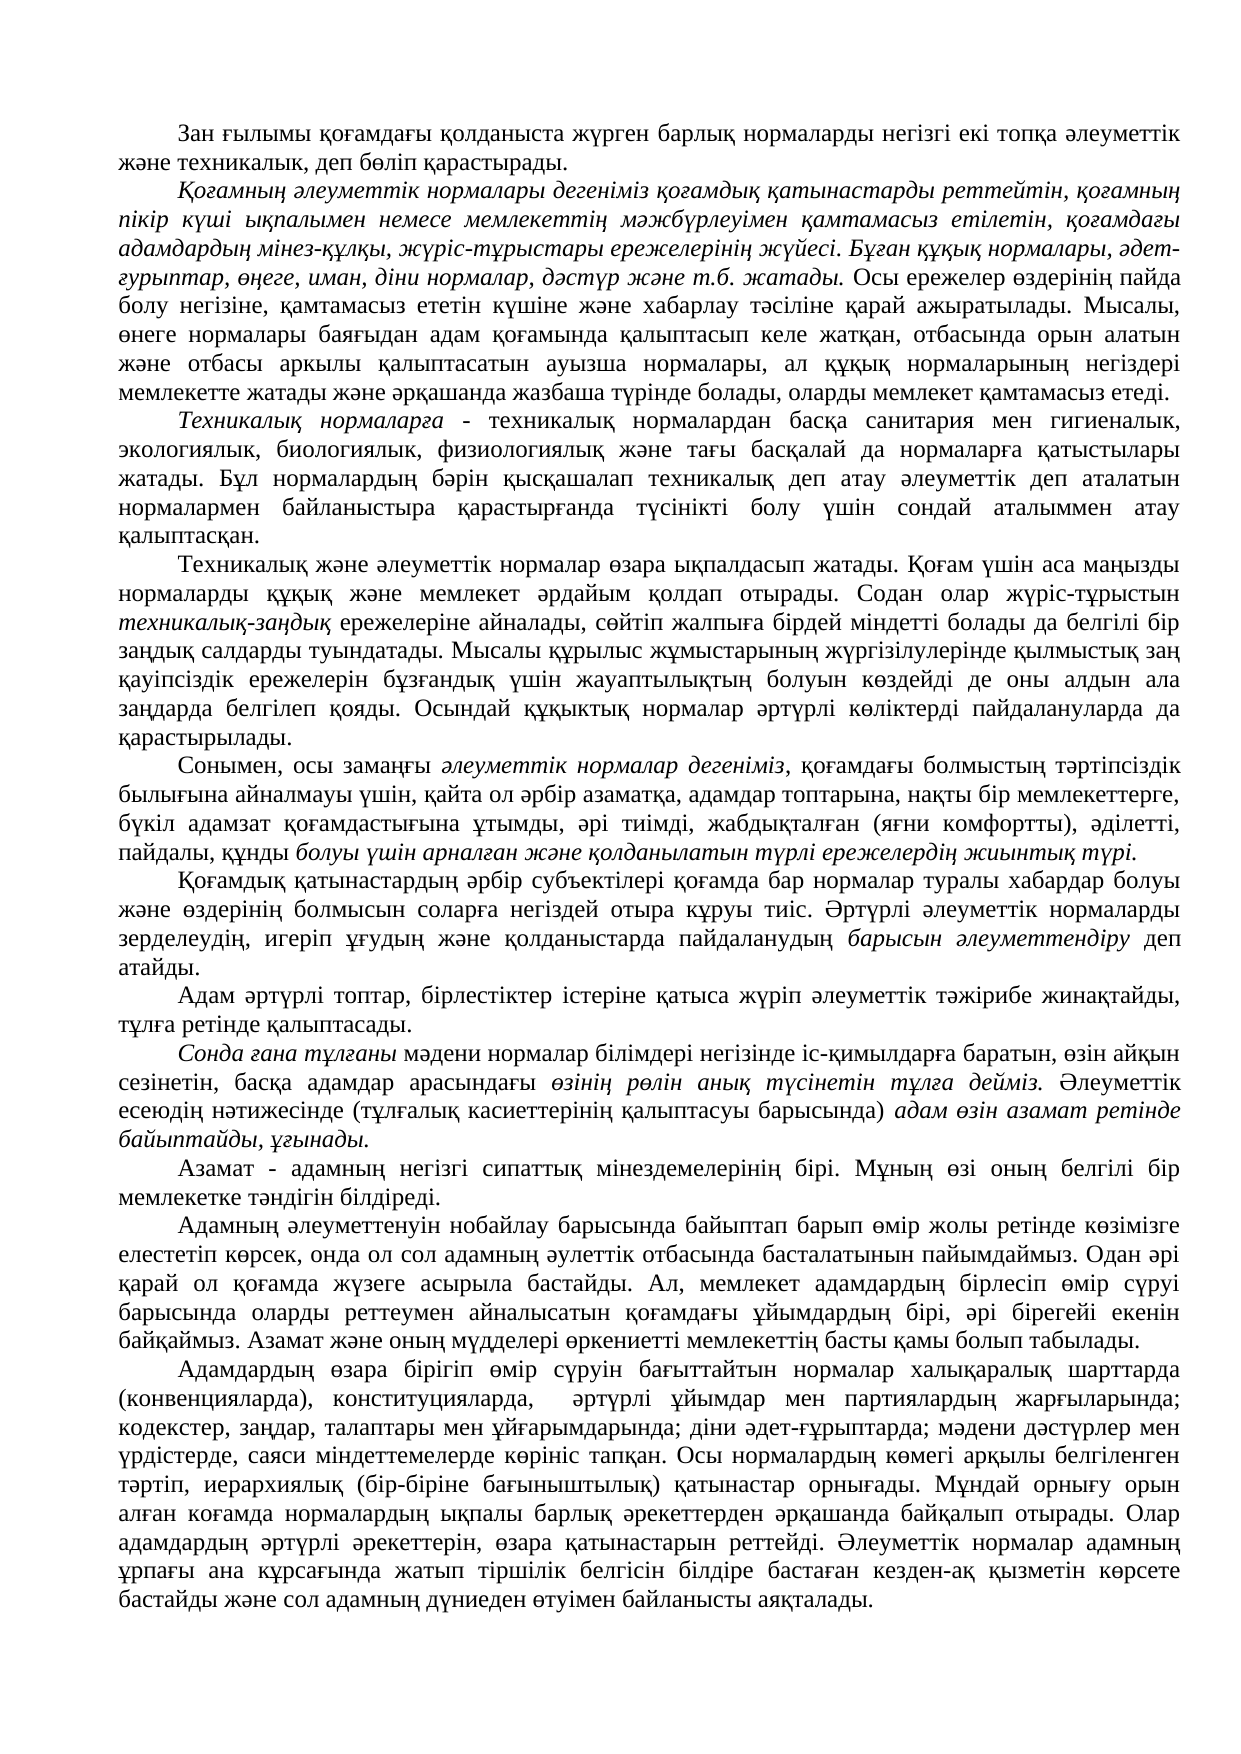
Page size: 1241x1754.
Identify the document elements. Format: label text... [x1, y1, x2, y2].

text Қоғамдық қатынастардың әрбір субъектілері қоғамда бар нормалар туралы хабардар болуы және өздерінің болмысын соларға негіздей отыра кұруы тиіс. Әртүрлі әлеуметтік нормаларды зерделеудің, игеріп ұғудың және қолданыстарда пайдаланудың барысын әлеуметтендіру деп атайды. [118, 866, 1181, 981]
text Техникалық және әлеуметтік нормалар өзара ықпалдасып жатады. Қоғам үшін аса маңызды нормаларды құқық және мемлекет әрдайым қолдап отырады. Содан олар жүріс-тұрыстын техникалық-заңдық ережелеріне айналады, сөйтіп жалпыға бірдей міндетті болады да белгілі бір заңдық салдарды туындатады. Мысалы құрылыс жұмыстарының жүргізілулерінде қылмыстық заң қауіпсіздік ережелерін бұзғандық үшін жауаптылықтың болуын көздейді де оны алдын ала заңдарда белгілеп қояды. Осындай құқыктық нормалар әртүрлі көліктерді пайдалануларда да қарастырылады. [118, 549, 1181, 751]
text Сонда ғана тұлғаны мәдени нормалар білімдері негізінде іс-қимылдарға баратын, өзін айқын сезінетін, басқа адамдар арасындағы өзінің рөлін анық түсінетін тұлға дейміз. Әлеуметтік есеюдің нәтижесінде (тұлғалық касиеттерінің қалыптасуы барысында) адам өзін азамат ретінде байыптайды, ұғынады. [118, 1038, 1181, 1153]
text Адамның әлеуметтенуін нобайлау барысында байыптап барып өмір жолы ретінде көзімізге елестетіп көрсек, онда ол сол адамның әулеттік отбасында басталатынын пайымдаймыз. Одан әрі қарай ол қоғамда жүзеге асырыла бастайды. Ал, мемлекет адамдардың бірлесіп өмір сүруі барысында оларды реттеумен айналысатын қоғамдағы ұйымдардың бірі, әрі бірегейі екенін байқаймыз. Азамат және оның мүдделері өркениетті мемлекеттің басты қамы болып табылады. [118, 1211, 1181, 1354]
text Қоғамның әлеуметтік нормалары дегеніміз қоғамдық қатынастарды реттейтін, қоғамның пікір күші ықпалымен немесе мемлекеттің мәжбүрлеуімен қамтамасыз етілетін, қоғамдағы адамдардың мінез-құлқы, жүріс-тұрыстары ережелерінің жүйесі. Бұған құқық нормалары, әдет-ғурыптар, өңеге, иман, діни нормалар, дәстүр және т.б. жатады. Осы ережелер өздерінің пайда болу негізіне, қамтамасыз ететін күшіне және хабарлау тәсіліне қарай ажыратылады. Мысалы, өнеге нормалары баяғыдан адам қоғамында қалыптасып келе жатқан, отбасында орын алатын және отбасы аркылы қалыптасатын ауызша нормалары, ал құқық нормаларының негіздері мемлекетте жатады және әрқашанда жазбаша түрінде болады, оларды мемлекет қамтамасыз етеді. [118, 176, 1181, 406]
text Адамдардың өзара бірігіп өмір сүруін бағыттайтын нормалар халықаралық шарттарда (конвенцияларда), конституцияларда, әртүрлі ұйымдар мен партиялардың жарғыларында; кодекстер, заңдар, талаптары мен ұйғарымдарында; діни әдет-ғұрыптарда; мәдени дәстүрлер мен үрдістерде, саяси міндеттемелерде көрініс тапқан. Осы нормалардың көмегі арқылы белгіленген тәртіп, иерархиялық (бір-біріне бағыныштылық) қатынастар орнығады. Мұндай орнығу орын алған коғамда нормалардың ықпалы барлық әрекеттерден әрқашанда байқалып отырады. Олар адамдардың әртүрлі әрекеттерін, өзара қатынастарын реттейді. Әлеуметтік нормалар адамның ұрпағы ана кұрсағында жатып тіршілік белгісін білдіре бастаған кезден-ақ қызметін көрсете бастайды және сол адамның дүниеден өтуімен байланысты аяқталады. [118, 1354, 1181, 1613]
text Техникалық нормаларға - техникалық нормалардан басқа санитария мен гигиеналык, экологиялык, биологиялык, физиологиялық және тағы басқалай да нормаларға қатыстылары жатады. Бұл нормалардың бәрін қысқашалап техникалық деп атау әлеуметтік деп аталатын нормалармен байланыстыра қарастырғанда түсінікті болу үшін сондай аталыммен атау қалыптасқан. [118, 406, 1181, 549]
text Сонымен, осы замаңғы әлеуметтік нормалар дегеніміз, қоғамдағы болмыстың тәртіпсіздік былығына айналмауы үшін, қайта ол әрбір азаматқа, адамдар топтарына, нақты бір мемлекеттерге, бүкіл адамзат қоғамдастығына ұтымды, әрі тиімді, жабдықталған (яғни комфортты), әділетті, пайдалы, құнды болуы үшін арналған және қолданылатын түрлі ережелердің жиынтық түрі. [118, 751, 1181, 866]
text Адам әртүрлі топтар, бірлестіктер істеріне қатыса жүріп әлеуметтік тәжірибе жинақтайды, тұлға ретінде қалыптасады. [118, 981, 1181, 1038]
text Зан ғылымы қоғамдағы қолданыста жүрген барлық нормаларды негізгі екі топқа әлеуметтік және техникалык, деп бөліп қарастырады. [118, 118, 1181, 176]
text Азамат - адамның негізгі сипаттық мінездемелерінің бірі. Мұның өзі оның белгілі бір мемлекетке тәндігін білдіреді. [118, 1153, 1181, 1211]
